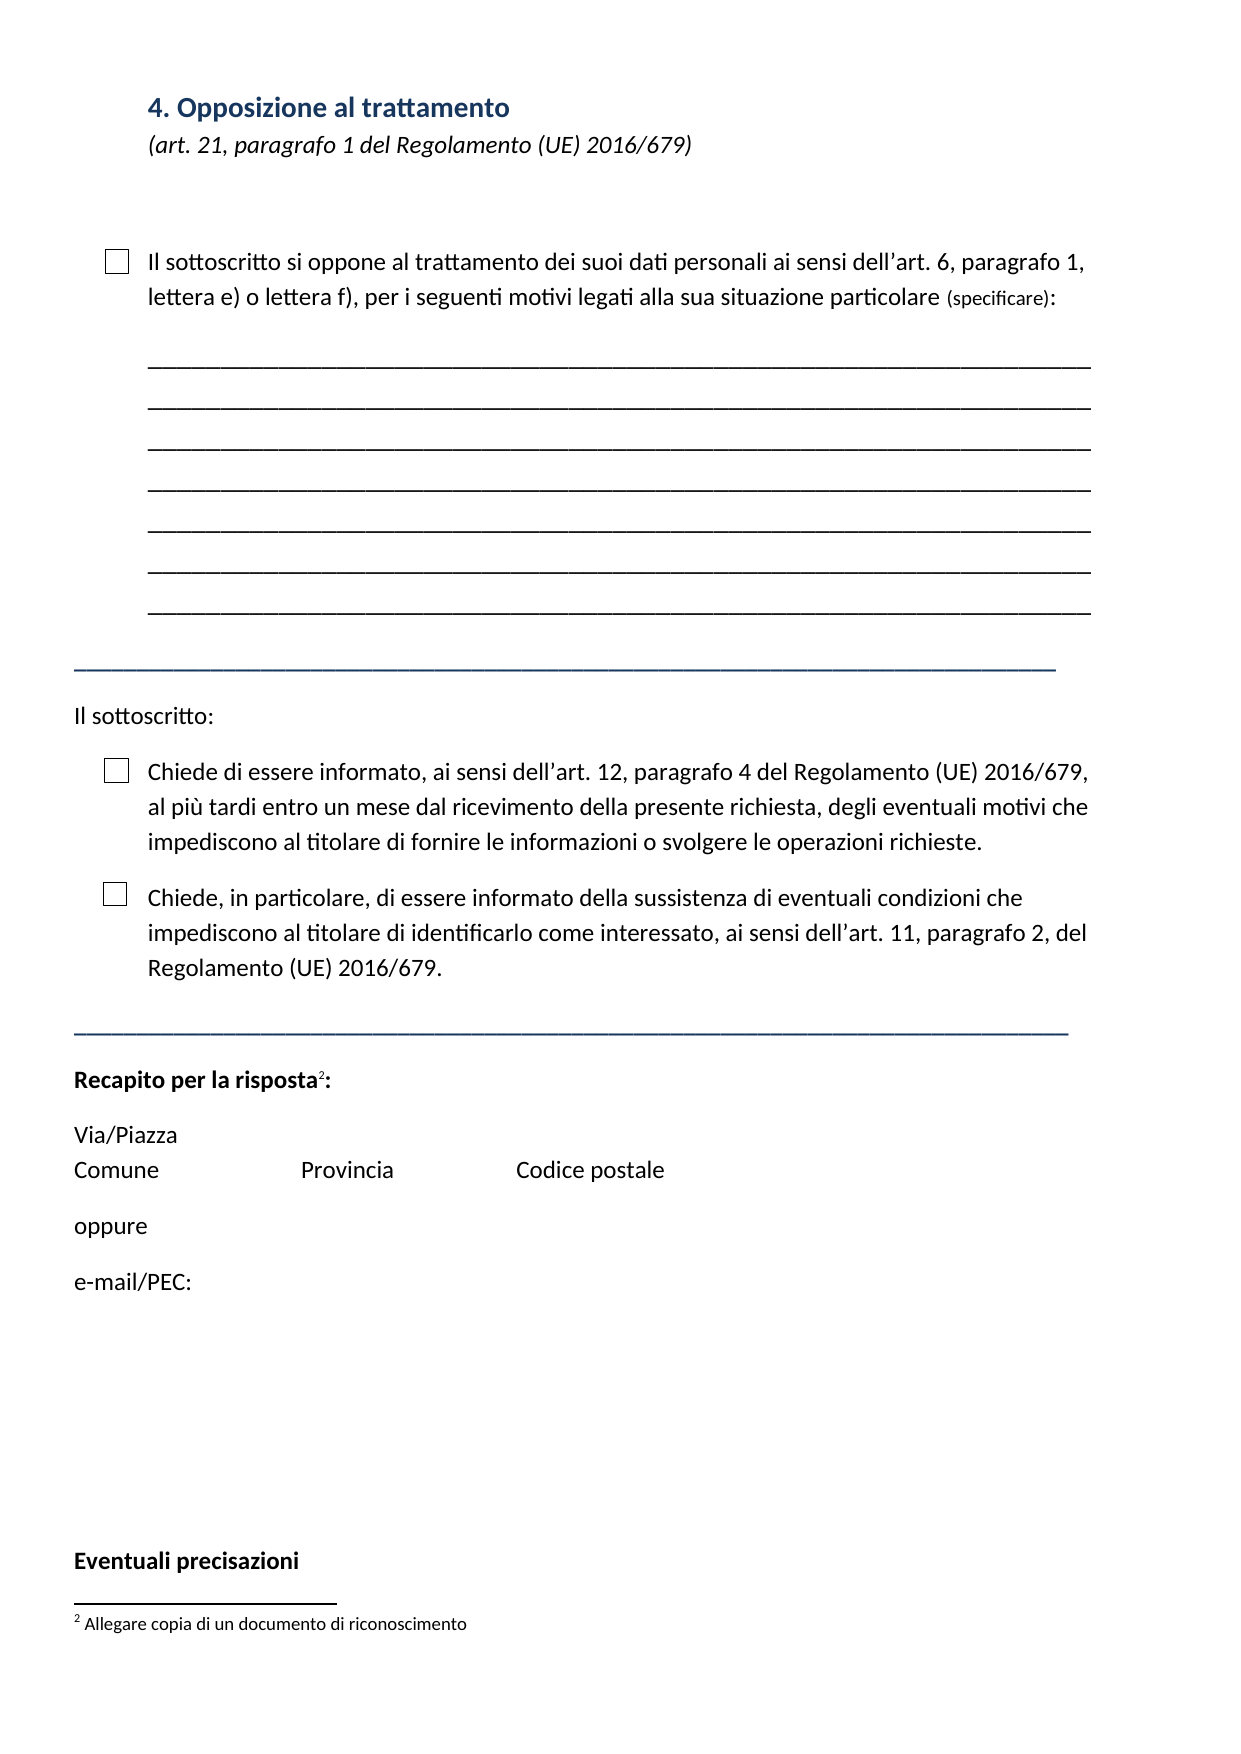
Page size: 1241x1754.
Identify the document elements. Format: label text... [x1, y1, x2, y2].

text _______________________________________________________________________________________________________________________________________________________________________________________________________________________________________________________________________________________________________________________________________________________________________________________________________________________________________________________________________ [148, 337, 1093, 618]
text Il sottoscritto si oppone al trattamento dei suoi dati personali ai sensi dell’art. 6, paragrafo 1, lettera e) o lettera f), per i seguenti motivi legati alla sua situazione particolare (specificare): [148, 246, 1093, 312]
text e-mail/PEC: [74, 1266, 1093, 1297]
text Chiede di essere informato, ai sensi dell’art. 12, paragrafo 4 del Regolamento (UE) 2016/679, al più tardi entro un mese dal ricevimento della presente richiesta, degli eventuali motivi che impediscono al titolare di fornire le informazioni o svolgere le operazioni richieste. [148, 756, 1093, 857]
text Via/Piazza Comune Provincia Codice postale [74, 1119, 1093, 1185]
text Chiede, in particolare, di essere informato della sussistenza di eventuali condizioni che impediscono al titolare di identificarlo come interessato, ai sensi dell’art. 11, paragrafo 2, del Regolamento (UE) 2016/679. [148, 882, 1093, 983]
text ________________________________________________________________________________ [74, 1008, 1093, 1038]
text _______________________________________________________________________________ [74, 644, 1093, 675]
text 4. Opposizione al trattamento (art. 21, paragrafo 1 del Regolamento (UE) 2016/679) [148, 89, 1093, 159]
text oppure [74, 1210, 1093, 1241]
text Il sottoscritto: [74, 700, 1093, 731]
text Recapito per la risposta: [74, 1064, 1093, 1094]
text Eventuali precisazioni [74, 1545, 1093, 1576]
